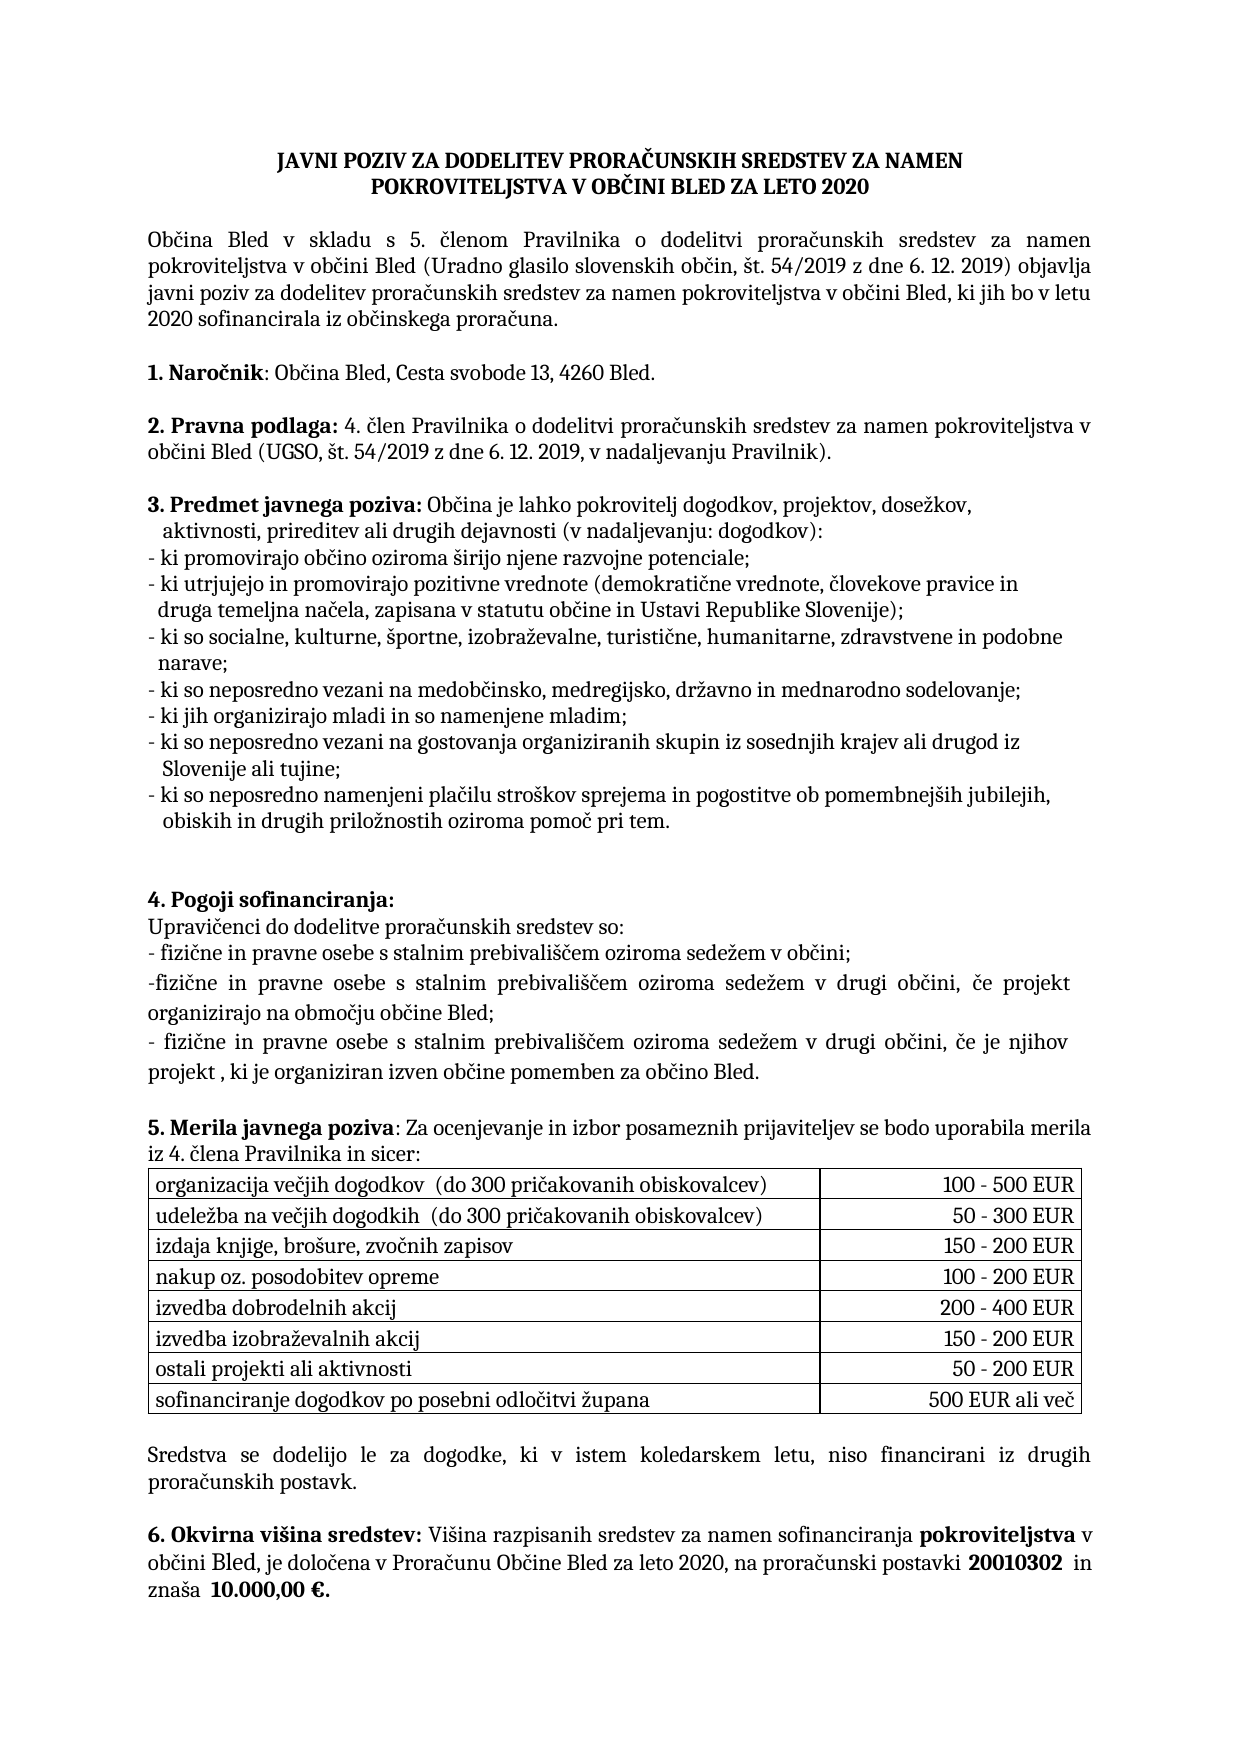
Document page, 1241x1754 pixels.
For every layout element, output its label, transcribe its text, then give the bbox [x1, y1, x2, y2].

table_cell 500 EUR ali več [821, 1384, 1081, 1413]
text 6. Okvirna višina sredstev: Višina razpisanih sredstev za namen sofinanciranja pokroviteljstva v občini Bled, je določena v Proračunu Občine Bled za leto 2020, na proračunski postavki 20010302 in znaša 10.000,00 €. [148, 1521, 1093, 1603]
text - ki promovirajo občino oziroma širijo njene razvojne potenciale; [148, 544, 1093, 571]
text 2. Pravna podlaga: 4. člen Pravilnika o dodelitvi proračunskih sredstev za namen pokroviteljstva v občini Bled (UGSO, št. 54/2019 z dne 6. 12. 2019, v nadaljevanju Pravilnik). [148, 413, 1093, 466]
text Sredstva se dodelijo le za dogodke, ki v istem koledarskem letu, niso financirani iz drugih proračunskih postavk. [148, 1442, 1093, 1495]
text - ki so neposredno vezani na gostovanja organiziranih skupin iz sosednjih krajev ali drugod iz [148, 729, 1093, 755]
table_cell 50 - 300 EUR [821, 1199, 1081, 1229]
table_cell nakup oz. posodobitev opreme [149, 1261, 819, 1290]
table_cell sofinanciranje dogodkov po posebni odločitvi župana [149, 1384, 819, 1413]
table_cell 200 - 400 EUR [821, 1291, 1081, 1321]
table_header 100 - 500 EUR [821, 1169, 1081, 1198]
text - ki so neposredno vezani na medobčinsko, medregijsko, državno in mednarodno sodelovanje; [148, 676, 1093, 703]
table_cell izvedba izobraževalnih akcij [149, 1322, 819, 1352]
text narave; [148, 650, 1093, 676]
text - ki jih organizirajo mladi in so namenjene mladim; [148, 703, 1093, 729]
text - ki so neposredno namenjeni plačilu stroškov sprejema in pogostitve ob pomembnejših jubilejih, [148, 782, 1093, 808]
table_cell 150 - 200 EUR [821, 1230, 1081, 1259]
text - fizične in pravne osebe s stalnim prebivališčem oziroma sedežem v občini; [148, 940, 1093, 966]
text Upravičenci do dodelitve proračunskih sredstev so: [148, 913, 1093, 940]
text POKROVITELJSTVA V OBČINI BLED ZA LETO 2020 [148, 174, 1093, 200]
table_cell 150 - 200 EUR [821, 1322, 1081, 1352]
text Slovenije ali tujine; [148, 755, 1093, 782]
table_cell 100 - 200 EUR [821, 1261, 1081, 1290]
table_header organizacija večjih dogodkov (do 300 pričakovanih obiskovalcev) [149, 1169, 819, 1198]
text -fizične in pravne osebe s stalnim prebivališčem oziroma sedežem v drugi občini, če projekt organizirajo na območju občine Bled; [148, 969, 1070, 1026]
text - ki so socialne, kulturne, športne, izobraževalne, turistične, humanitarne, zdravstvene in podobne [148, 624, 1093, 650]
text - fizične in pravne osebe s stalnim prebivališčem oziroma sedežem v drugi občini, če je njihov projekt , ki je organiziran izven občine pomemben za občino Bled. [148, 1029, 1070, 1085]
text - ki utrjujejo in promovirajo pozitivne vrednote (demokratične vrednote, človekove pravice in [148, 571, 1093, 597]
text druga temeljna načela, zapisana v statutu občine in Ustavi Republike Slovenije); [148, 597, 1093, 624]
table_cell izdaja knjige, brošure, zvočnih zapisov [149, 1230, 819, 1259]
text JAVNI POZIV ZA DODELITEV PRORAČUNSKIH SREDSTEV ZA NAMEN [148, 148, 1093, 174]
text Občina Bled v skladu s 5. členom Pravilnika o dodelitvi proračunskih sredstev za namen pokroviteljstva v občini Bled (Uradno glasilo slovenskih občin, št. 54/2019 z dne 6. 12. 2019) objavlja javni poziv za dodelitev proračunskih sredstev za namen pokroviteljstva v občini Bled, ki jih bo v letu 2020 sofinancirala iz občinskega proračuna. [148, 227, 1093, 332]
table_cell ostali projekti ali aktivnosti [149, 1353, 819, 1382]
text aktivnosti, prireditev ali drugih dejavnosti (v nadaljevanju: dogodkov): [148, 518, 1093, 544]
table_cell udeležba na večjih dogodkih (do 300 pričakovanih obiskovalcev) [149, 1199, 819, 1229]
table_cell izvedba dobrodelnih akcij [149, 1291, 819, 1321]
table_cell 50 - 200 EUR [821, 1353, 1081, 1382]
text 3. Predmet javnega poziva: Občina je lahko pokrovitelj dogodkov, projektov, dosežkov, [148, 492, 1093, 518]
text 1. Naročnik: Občina Bled, Cesta svobode 13, 4260 Bled. [148, 360, 1093, 386]
text 5. Merila javnega poziva: Za ocenjevanje in izbor posameznih prijaviteljev se bodo uporabila merila iz 4. člena Pravilnika in sicer: [148, 1115, 1093, 1167]
text 4. Pogoji sofinanciranja: [148, 887, 1093, 913]
text obiskih in drugih priložnostih oziroma pomoč pri tem. [148, 808, 1093, 834]
